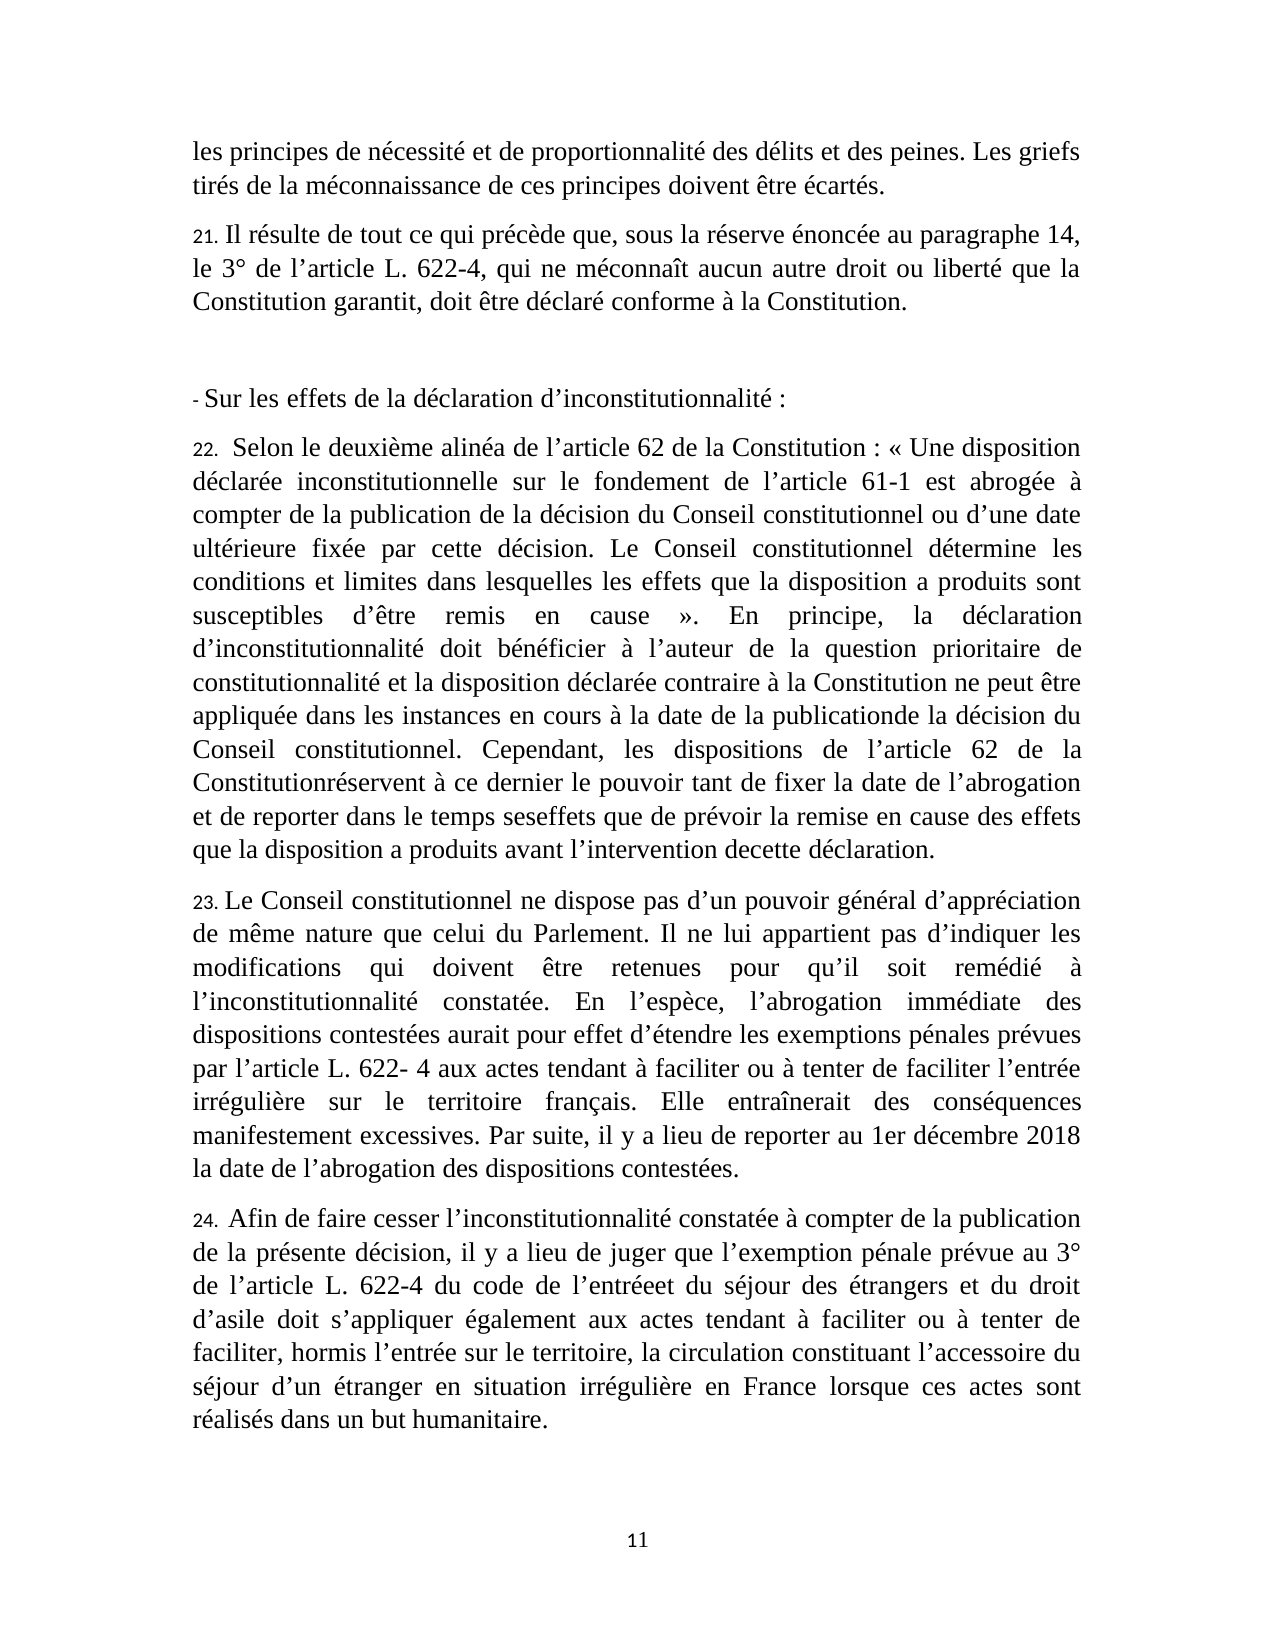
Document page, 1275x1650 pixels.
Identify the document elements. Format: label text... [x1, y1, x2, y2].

list Il résulte de tout ce qui précède que, sous la réserve énoncée au paragraphe 14, le 3° de l’article L. 622-4, qui ne méconnaît aucun autre droit ou liberté que la Constitution garantit, doit être déclaré conforme à la Constitution. [192, 218, 1082, 317]
list Sur les effets de la déclaration d’inconstitutionnalité : [192, 382, 1104, 413]
list Le Conseil constitutionnel ne dispose pas d’un pouvoir général d’appréciation de même nature que celui du Parlement. Il ne lui appartient pas d’indiquer les modifications qui doivent être retenues pour qu’il soit remédié à l’inconstitutionnalité constatée. En l’espèce, l’abrogation immédiate des dispositions contestées aurait pour effet d’étendre les exemptions pénales prévues par l’article L. 622- 4 aux actes tendant à faciliter ou à tenter de faciliter l’entrée irrégulière sur le territoire français. Elle entraînerait des conséquences manifestement excessives. Par suite, il y a lieu de reporter au 1er décembre 2018 la date de l’abrogation des dispositions contestées. [192, 884, 1082, 1183]
text les principes de nécessité et de proportionnalité des délits et des peines. Les griefs tirés de la méconnaissance de ces principes doivent être écartés. [192, 135, 1081, 200]
list Afin de faire cesser l’inconstitutionnalité constatée à compter de la publication de la présente décision, il y a lieu de juger que l’exemption pénale prévue au 3° de l’article L. 622-4 du code de l’entréeet du séjour des étrangers et du droit d’asile doit s’appliquer également aux actes tendant à faciliter ou à tenter de faciliter, hormis l’entrée sur le territoire, la circulation constituant l’accessoire du séjour d’un étranger en situation irrégulière en France lorsque ces actes sont réalisés dans un but humanitaire. [192, 1202, 1082, 1435]
list Selon le deuxième alinéa de l’article 62 de la Constitution : « Une disposition déclarée inconstitutionnelle sur le fondement de l’article 61-1 est abrogée à compter de la publication de la décision du Conseil constitutionnel ou d’une date ultérieure fixée par cette décision. Le Conseil constitutionnel détermine les conditions et limites dans lesquelles les effets que la disposition a produits sont susceptibles d’être remis en cause ». En principe, la déclaration d’inconstitutionnalité doit bénéficier à l’auteur de la question prioritaire de constitutionnalité et la disposition déclarée contraire à la Constitution ne peut être appliquée dans les instances en cours à la date de la publicationde la décision du Conseil constitutionnel. Cependant, les dispositions de l’article 62 de la Constitutionréservent à ce dernier le pouvoir tant de fixer la date de l’abrogation et de reporter dans le temps seseffets que de prévoir la remise en cause des effets que la disposition a produits avant l’intervention decette déclaration. [192, 431, 1082, 865]
